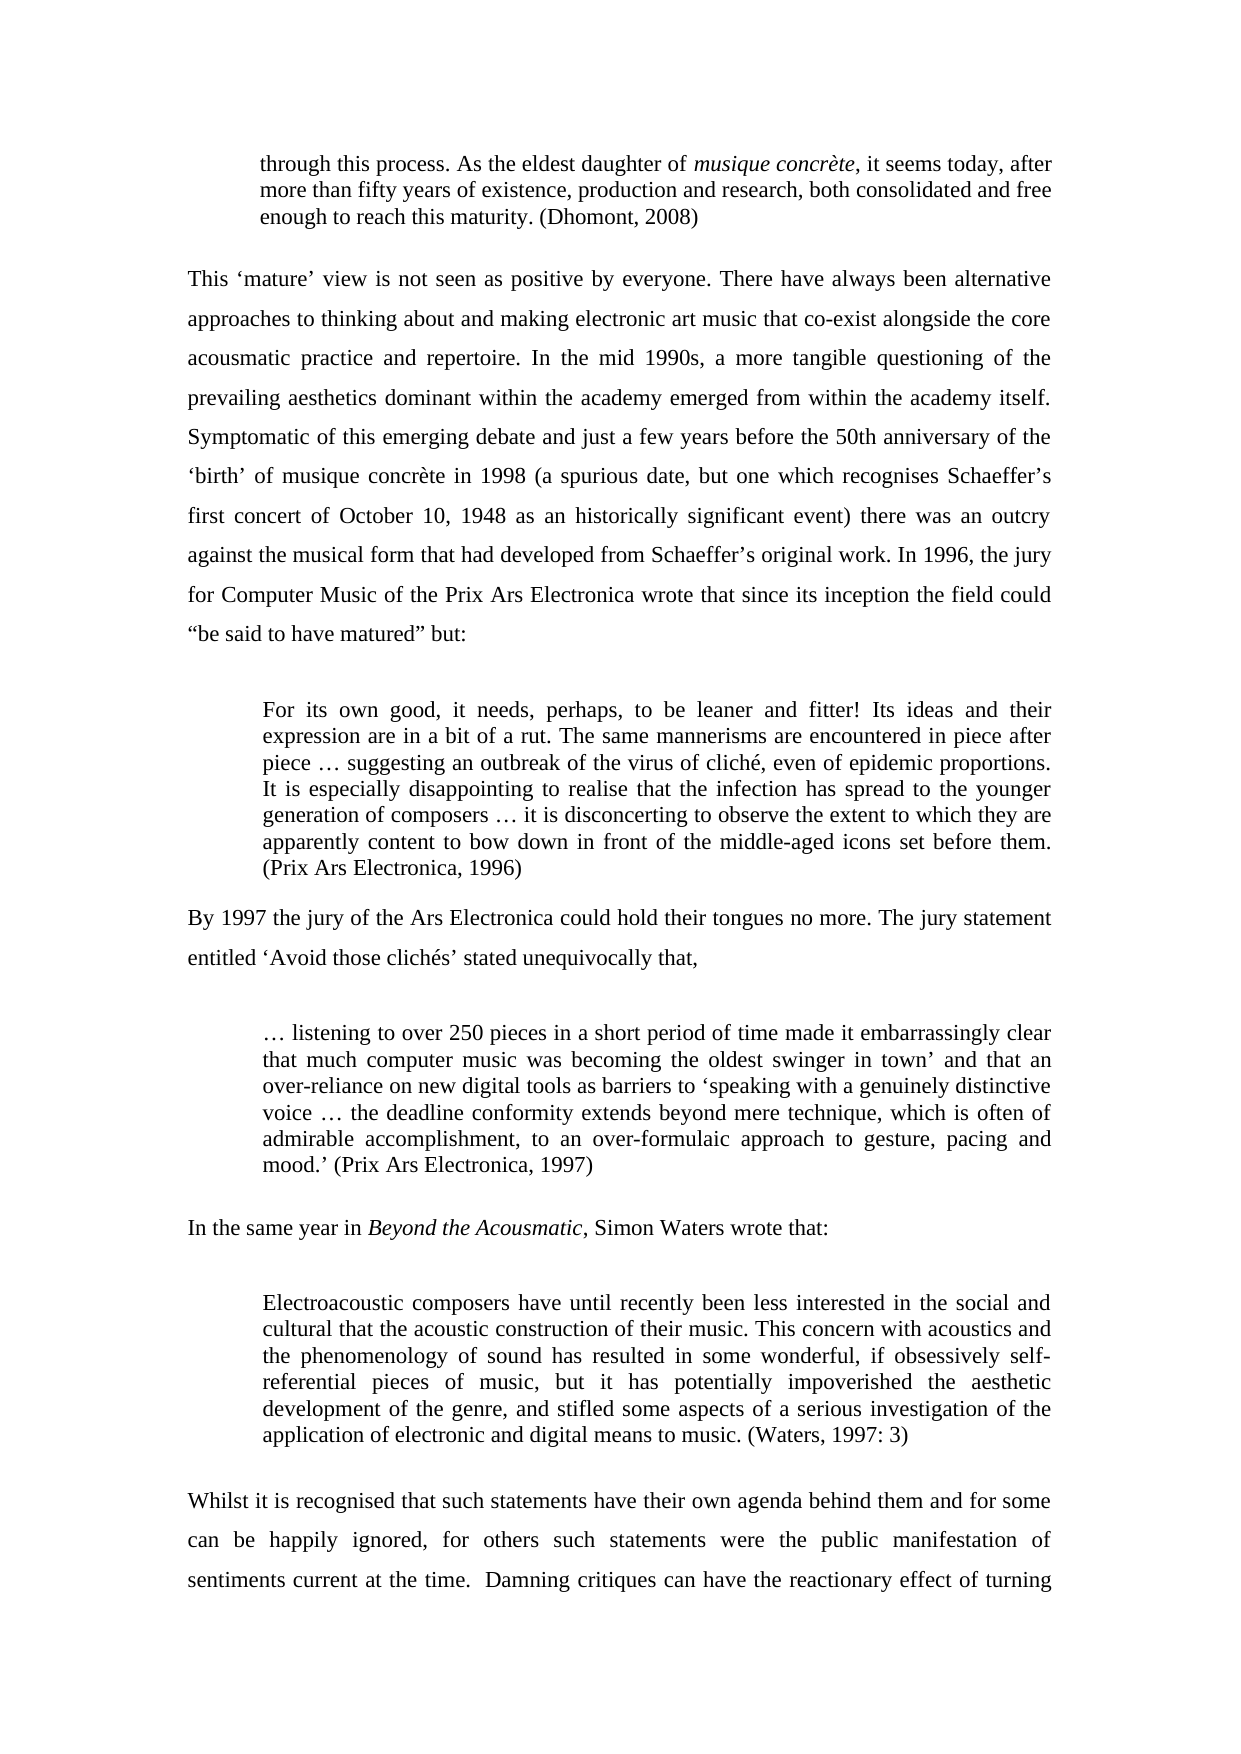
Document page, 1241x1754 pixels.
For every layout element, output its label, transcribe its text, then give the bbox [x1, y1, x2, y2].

text Electroacoustic composers have until recently been less interested in the social and cultural that the acoustic construction of their music. This concern with acoustics and the phenomenology of sound has resulted in some wonderful, if obsessively self-referential pieces of music, but it has potentially impoverished the aesthetic development of the genre, and stifled some aspects of a serious investigation of the application of electronic and digital means to music. (Waters, 1997: 3) [262, 1289, 1053, 1447]
text In the same year in Beyond the Acousmatic, Simon Waters wrote that: [187, 1214, 1053, 1240]
text For its own good, it needs, perhaps, to be leaner and fitter! Its ideas and their expression are in a bit of a rut. The same mannerisms are encountered in piece after piece … suggesting an outbreak of the virus of cliché, even of epidemic proportions. It is especially disappointing to realise that the infection has spread to the younger generation of composers … it is disconcerting to observe the extent to which they are apparently content to bow down in front of the middle-aged icons set before them. (Prix Ars Electronica, 1996) [262, 696, 1053, 880]
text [259, 150, 1053, 229]
text This ‘mature’ view is not seen as positive by everyone. There have always been alternative approaches to thinking about and making electronic art music that co-exist alongside the core acousmatic practice and repertoire. In the mid 1990s, a more tangible questioning of the prevailing aesthetics dominant within the academy emerged from within the academy itself. Symptomatic of this emerging debate and just a few years before the 50th anniversary of the ‘birth’ of musique concrète in 1998 (a spurious date, but one which recognises Schaeffer’s first concert of October 10, 1948 as an historically significant event) there was an outcry against the musical form that had developed from Schaeffer’s original work. In 1996, the jury for Computer Music of the Prix Ars Electronica wrote that since its inception the field could “be said to have matured” but: [187, 265, 1053, 647]
text … listening to over 250 pieces in a short period of time made it embarrassingly clear that much computer music was becoming the oldest swinger in town’ and that an over-reliance on new digital tools as barriers to ‘speaking with a genuinely distinctive voice … the deadline conformity extends beyond mere technique, which is often of admirable accomplishment, to an over-formulaic approach to gesture, pacing and mood.’ (Prix Ars Electronica, 1997) [262, 1019, 1053, 1178]
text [187, 1487, 1053, 1592]
text By 1997 the jury of the Ars Electronica could hold their tongues no more. The jury statement entitled ‘Avoid those clichés’ stated unequivocally that, [187, 904, 1053, 970]
